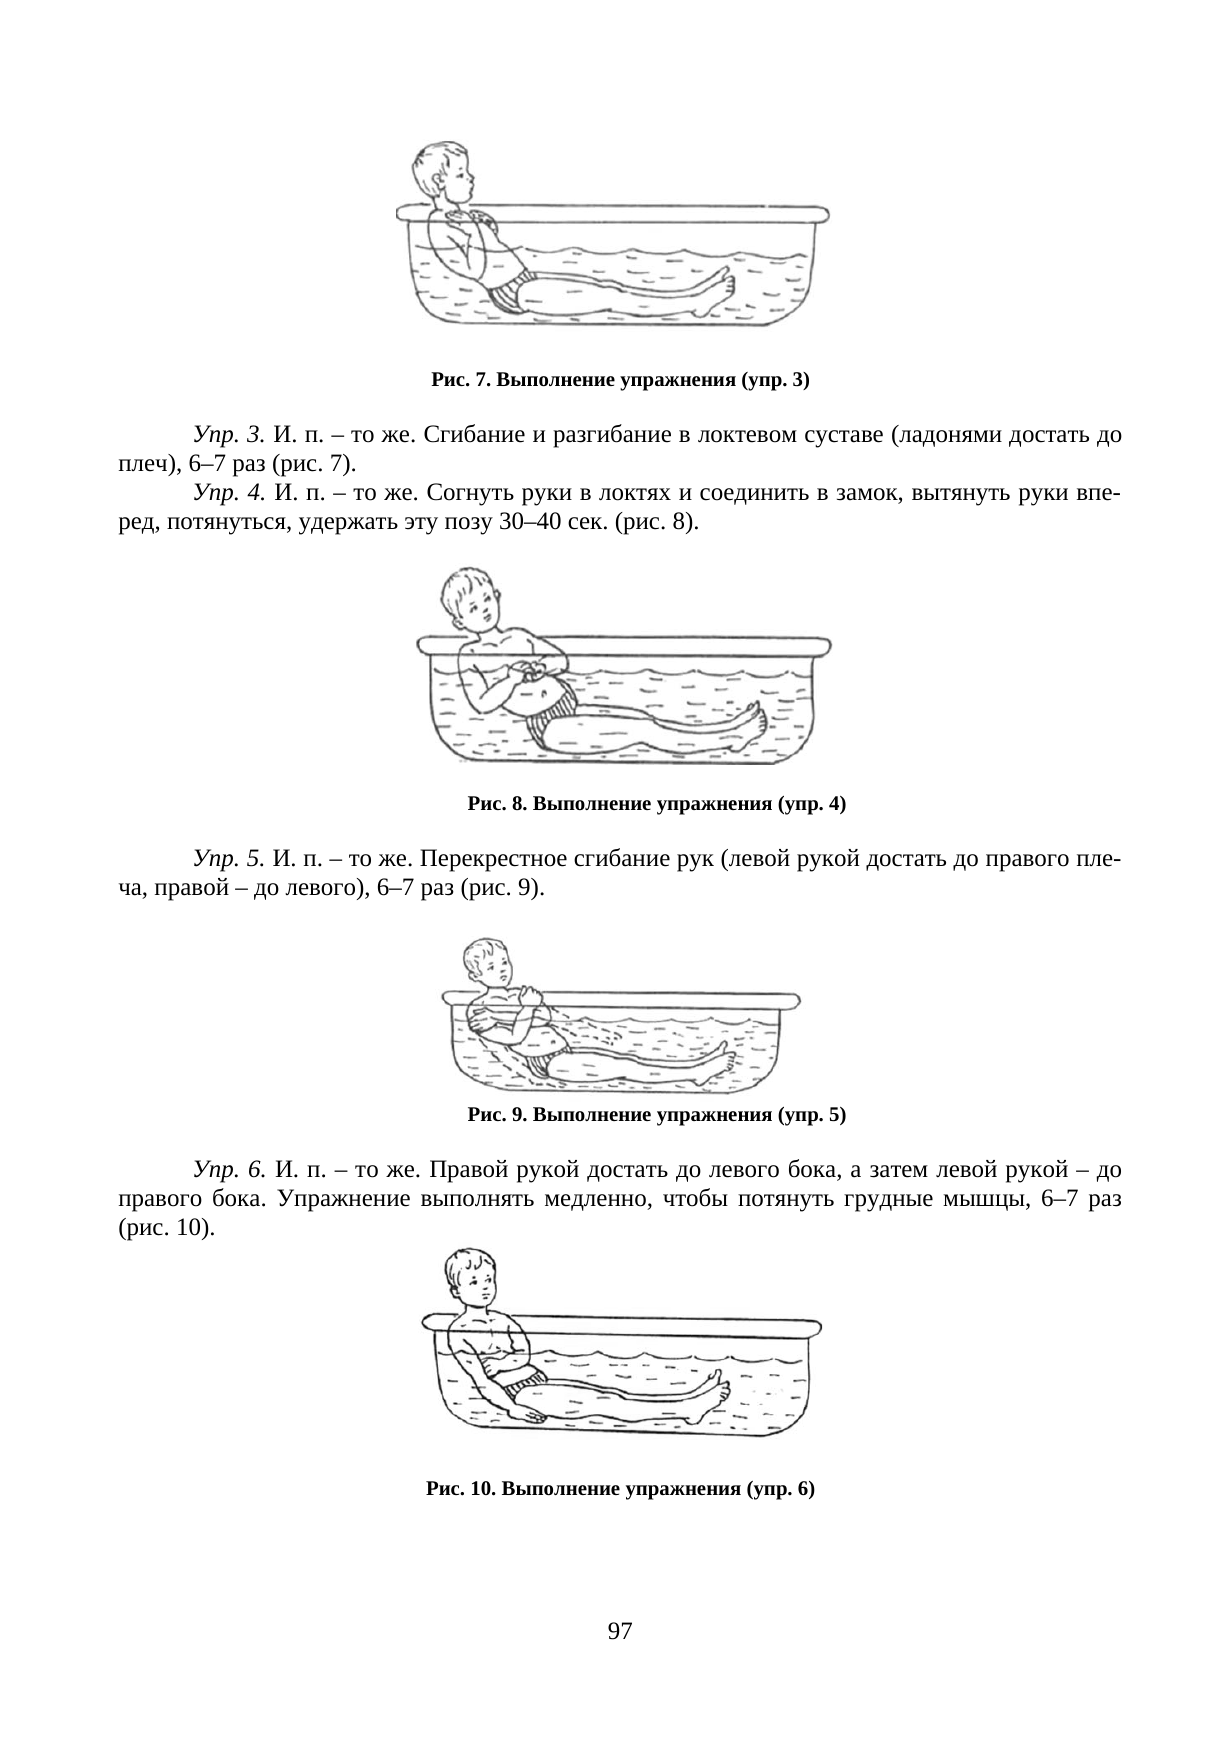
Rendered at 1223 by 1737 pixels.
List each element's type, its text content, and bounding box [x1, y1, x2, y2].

picture [395, 139, 833, 332]
text Упр. 6. И. п. – то же. Правой рукой достать до левого бока, а затем левой рукой – до правого бока. Упражнение выполнять медленно, чтобы потянуть грудные мышцы, 6–7 раз (рис. 10). [118, 1154, 1123, 1241]
text Рис. 10. Выполнение упражнения (упр. 6) [116, 1476, 1125, 1499]
text Упр. 3. И. п. – то же. Сгибание и разгибание в локтевом суставе (ладонями достать до плеч), 6–7 раз (рис. 7). [118, 419, 1123, 477]
text Рис. 8. Выполнение упражнения (упр. 4) [467, 791, 1148, 815]
picture [435, 936, 806, 1102]
text Рис. 7. Выполнение упражнения (упр. 3) [116, 367, 1125, 391]
picture [418, 1240, 823, 1440]
text Упр. 4. И. п. – то же. Согнуть руки в локтях и соединить в замок, вытянуть руки впе- ред, потянуться, удержать эту позу 30–40 сек. (рис. 8). [118, 477, 1123, 534]
text Упр. 5. И. п. – то же. Перекрестное сгибание рук (левой рукой достать до правого пле- ча, правой – до левого), 6–7 раз (рис. 9). [118, 843, 1123, 901]
picture [415, 563, 833, 765]
